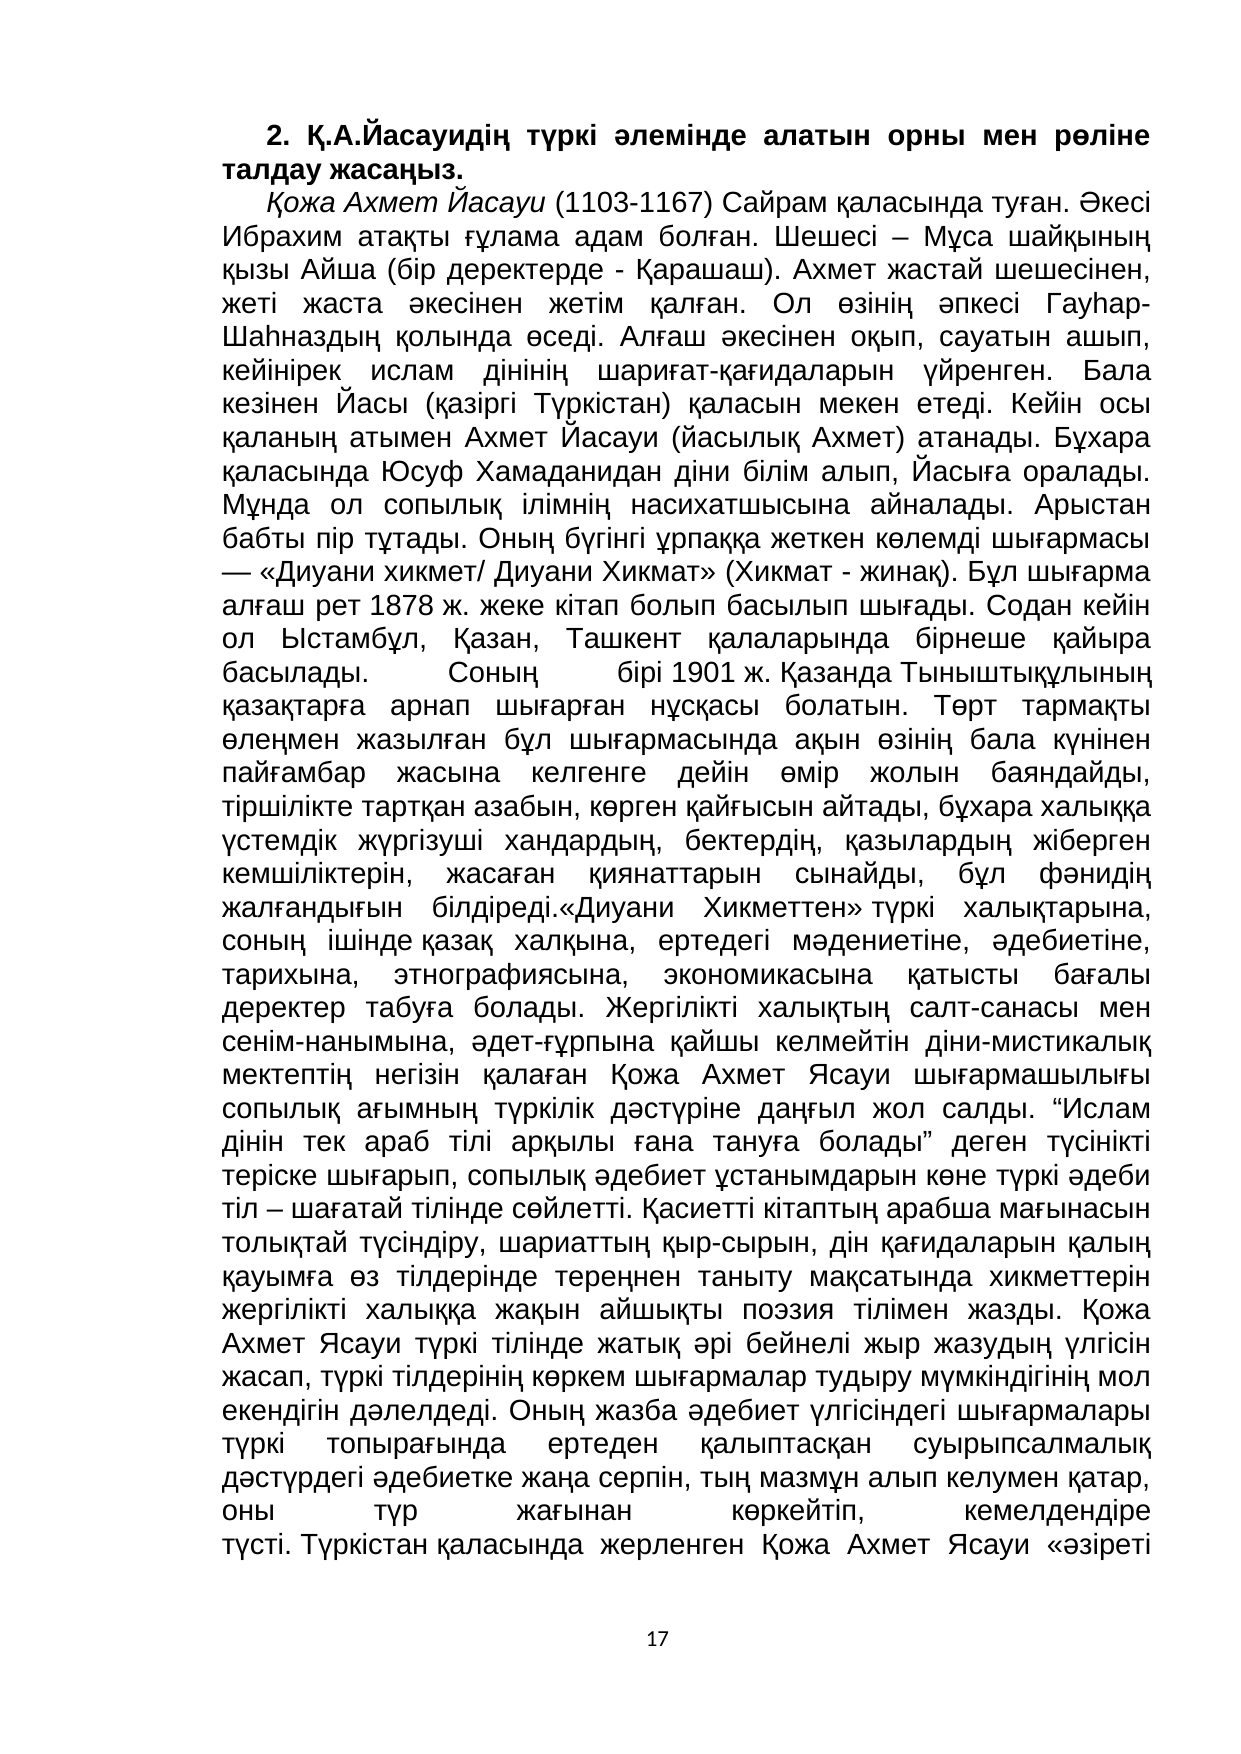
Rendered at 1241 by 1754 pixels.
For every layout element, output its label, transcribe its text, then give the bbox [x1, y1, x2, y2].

list 2. Қ.А.Йасауидің түркі әлемінде алатын орны мен рөліне талдау жасаңыз. [222, 118, 1152, 185]
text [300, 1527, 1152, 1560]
